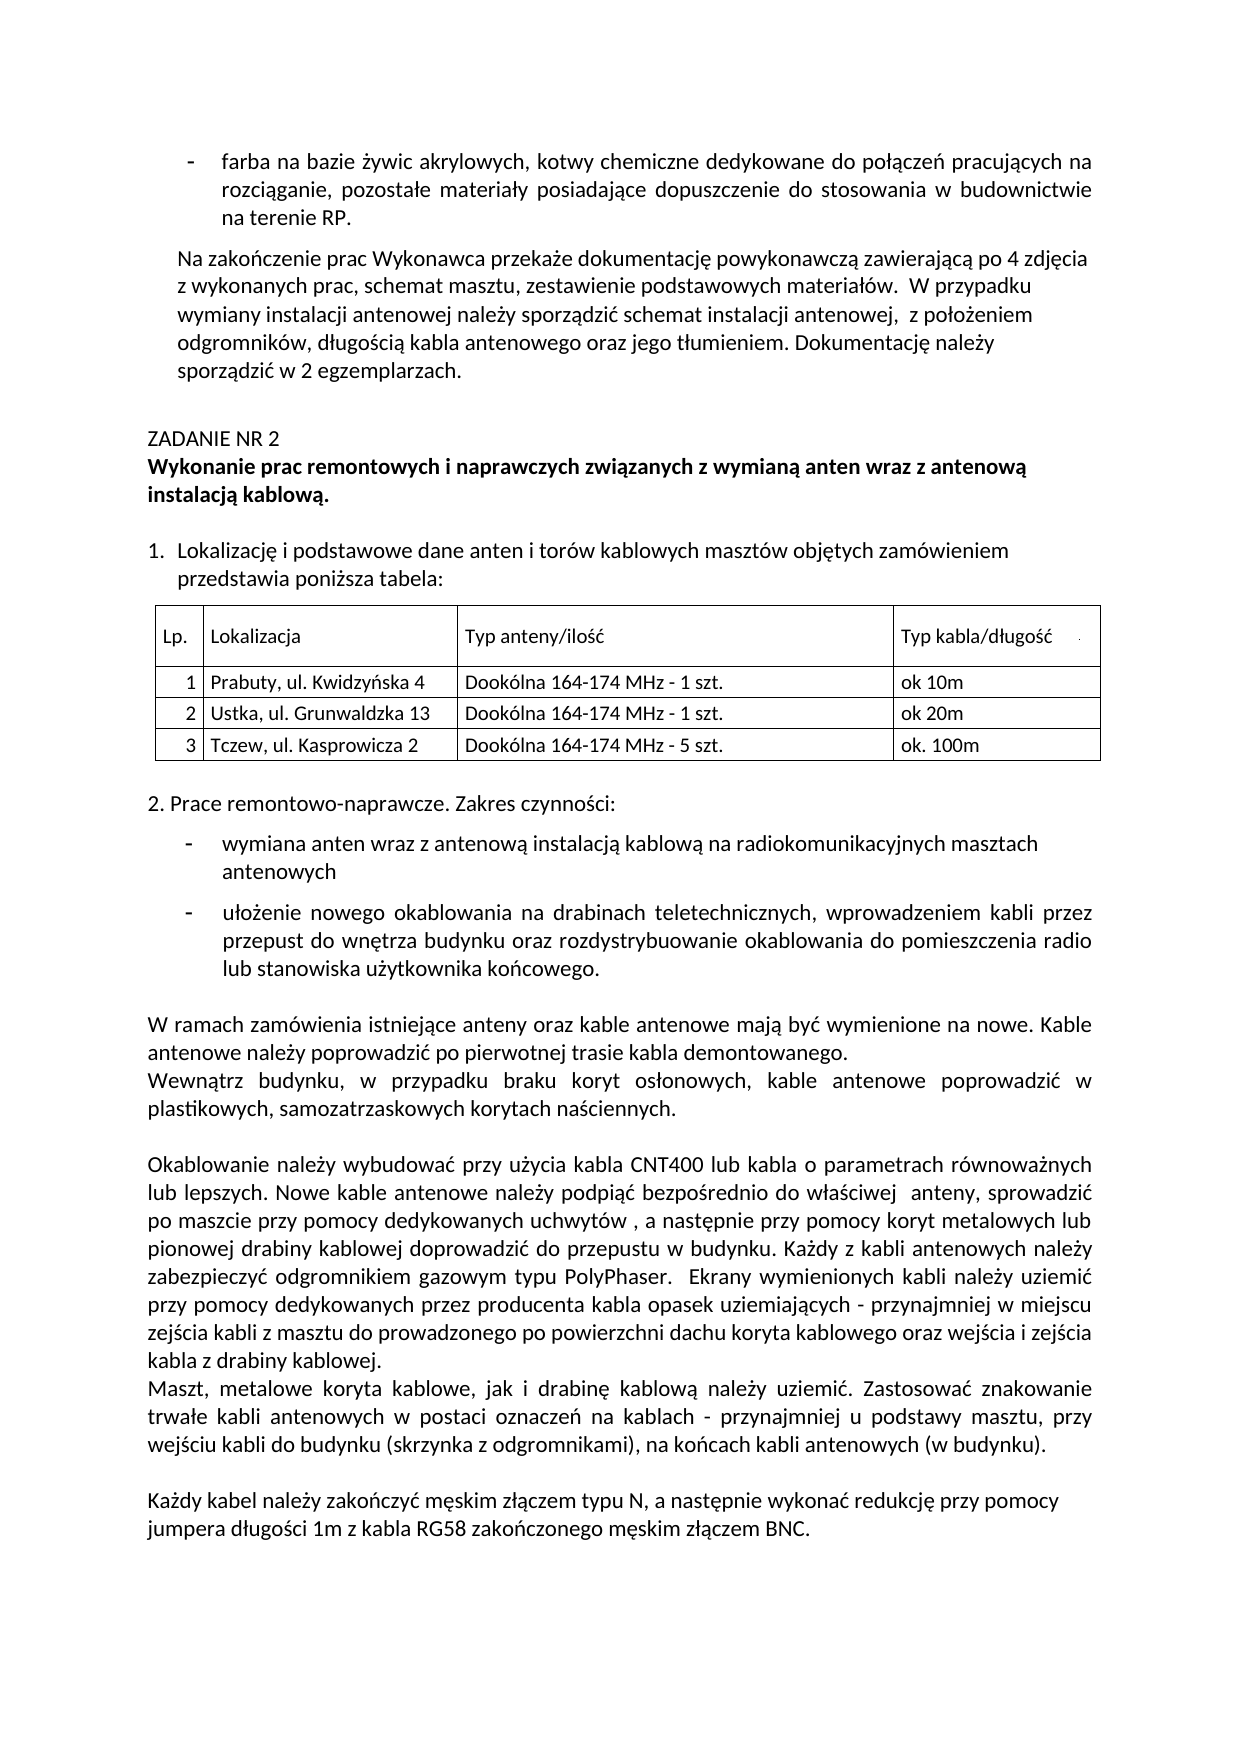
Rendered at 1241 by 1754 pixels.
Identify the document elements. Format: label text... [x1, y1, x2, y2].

table_cell Dookólna 164-174 MHz - 1 szt. [458, 667, 893, 697]
table_cell Dookólna 164-174 MHz - 1 szt. [458, 698, 893, 728]
text Na zakończenie prac Wykonawca przekaże dokumentację powykonawczą zawierającą po 4 zdjęcia z wykonanych prac, schemat masztu, zestawienie podstawowych materiałów. W przypadku wymiany instalacji antenowej należy sporządzić schemat instalacji antenowej, z położeniem odgromników, długością kabla antenowego oraz jego tłumieniem. Dokumentację należy sporządzić w 2 egzemplarzach. [177, 244, 1094, 384]
table_cell 2 [156, 698, 203, 728]
list wymiana anten wraz z antenową instalacją kablową na radiokomunikacyjnych masztach antenowych [185, 829, 1094, 885]
table_cell Dookólna 164-174 MHz - 5 szt. [458, 729, 893, 759]
text W ramach zamówienia istniejące anteny oraz kable antenowe mają być wymienione na nowe. Kable antenowe należy poprowadzić po pierwotnej trasie kabla demontowanego. [147, 1010, 1094, 1066]
text Każdy kabel należy zakończyć męskim złączem typu N, a następnie wykonać redukcję przy pomocy jumpera długości 1m z kabla RG58 zakończonego męskim złączem BNC. [147, 1486, 1094, 1542]
text Wykonanie prac remontowych i naprawczych związanych z wymianą anten wraz z antenową instalacją kablową. [147, 452, 1094, 508]
text ZADANIE NR 2 [147, 424, 1094, 452]
table_cell Tczew, ul. Kasprowicza 2 [204, 729, 457, 759]
table_header Typ kabla/długość [894, 606, 1100, 666]
table_cell 1 [156, 667, 203, 697]
list farba na bazie żywic akrylowych, kotwy chemiczne dedykowane do połączeń pracujących na rozciąganie, pozostałe materiały posiadające dopuszczenie do stosowania w budownictwie na terenie RP. [187, 147, 1094, 231]
list ułożenie nowego okablowania na drabinach teletechnicznych, wprowadzeniem kabli przez przepust do wnętrza budynku oraz rozdystrybuowanie okablowania do pomieszczenia radio lub stanowiska użytkownika końcowego. [185, 898, 1094, 982]
table_header Typ anteny/ilość [458, 606, 893, 666]
text 1. Lokalizację i podstawowe dane anten i torów kablowych masztów objętych zamówieniem przedstawia poniższa tabela: [147, 536, 1094, 592]
text Okablowanie należy wybudować przy użycia kabla CNT400 lub kabla o parametrach równoważnych lub lepszych. Nowe kable antenowe należy podpiąć bezpośrednio do właściwej anteny, sprowadzić po maszcie przy pomocy dedykowanych uchwytów , a następnie przy pomocy koryt metalowych lub pionowej drabiny kablowej doprowadzić do przepustu w budynku. Każdy z kabli antenowych należy zabezpieczyć odgromnikiem gazowym typu PolyPhaser. Ekrany wymienionych kabli należy uziemić przy pomocy dedykowanych przez producenta kabla opasek uziemiających - przynajmniej w miejscu zejścia kabli z masztu do prowadzonego po powierzchni dachu koryta kablowego oraz wejścia i zejścia kabla z drabiny kablowej. [147, 1150, 1094, 1374]
table_cell Ustka, ul. Grunwaldzka 13 [204, 698, 457, 728]
table_cell Prabuty, ul. Kwidzyńska 4 [204, 667, 457, 697]
table_header Lp. [156, 606, 203, 666]
text Wewnątrz budynku, w przypadku braku koryt osłonowych, kable antenowe poprowadzić w plastikowych, samozatrzaskowych korytach naściennych. [147, 1066, 1094, 1122]
text 2. Prace remontowo-naprawcze. Zakres czynności: [147, 789, 1094, 817]
table_header Lokalizacja [204, 606, 457, 666]
table_cell ok 20m [894, 698, 1100, 728]
table_cell ok. 100m [894, 729, 1100, 759]
table_cell 3 [156, 729, 203, 759]
text Maszt, metalowe koryta kablowe, jak i drabinę kablową należy uziemić. Zastosować znakowanie trwałe kabli antenowych w postaci oznaczeń na kablach - przynajmniej u podstawy masztu, przy wejściu kabli do budynku (skrzynka z odgromnikami), na końcach kabli antenowych (w budynku). [147, 1374, 1094, 1458]
table_cell ok 10m [894, 667, 1100, 697]
